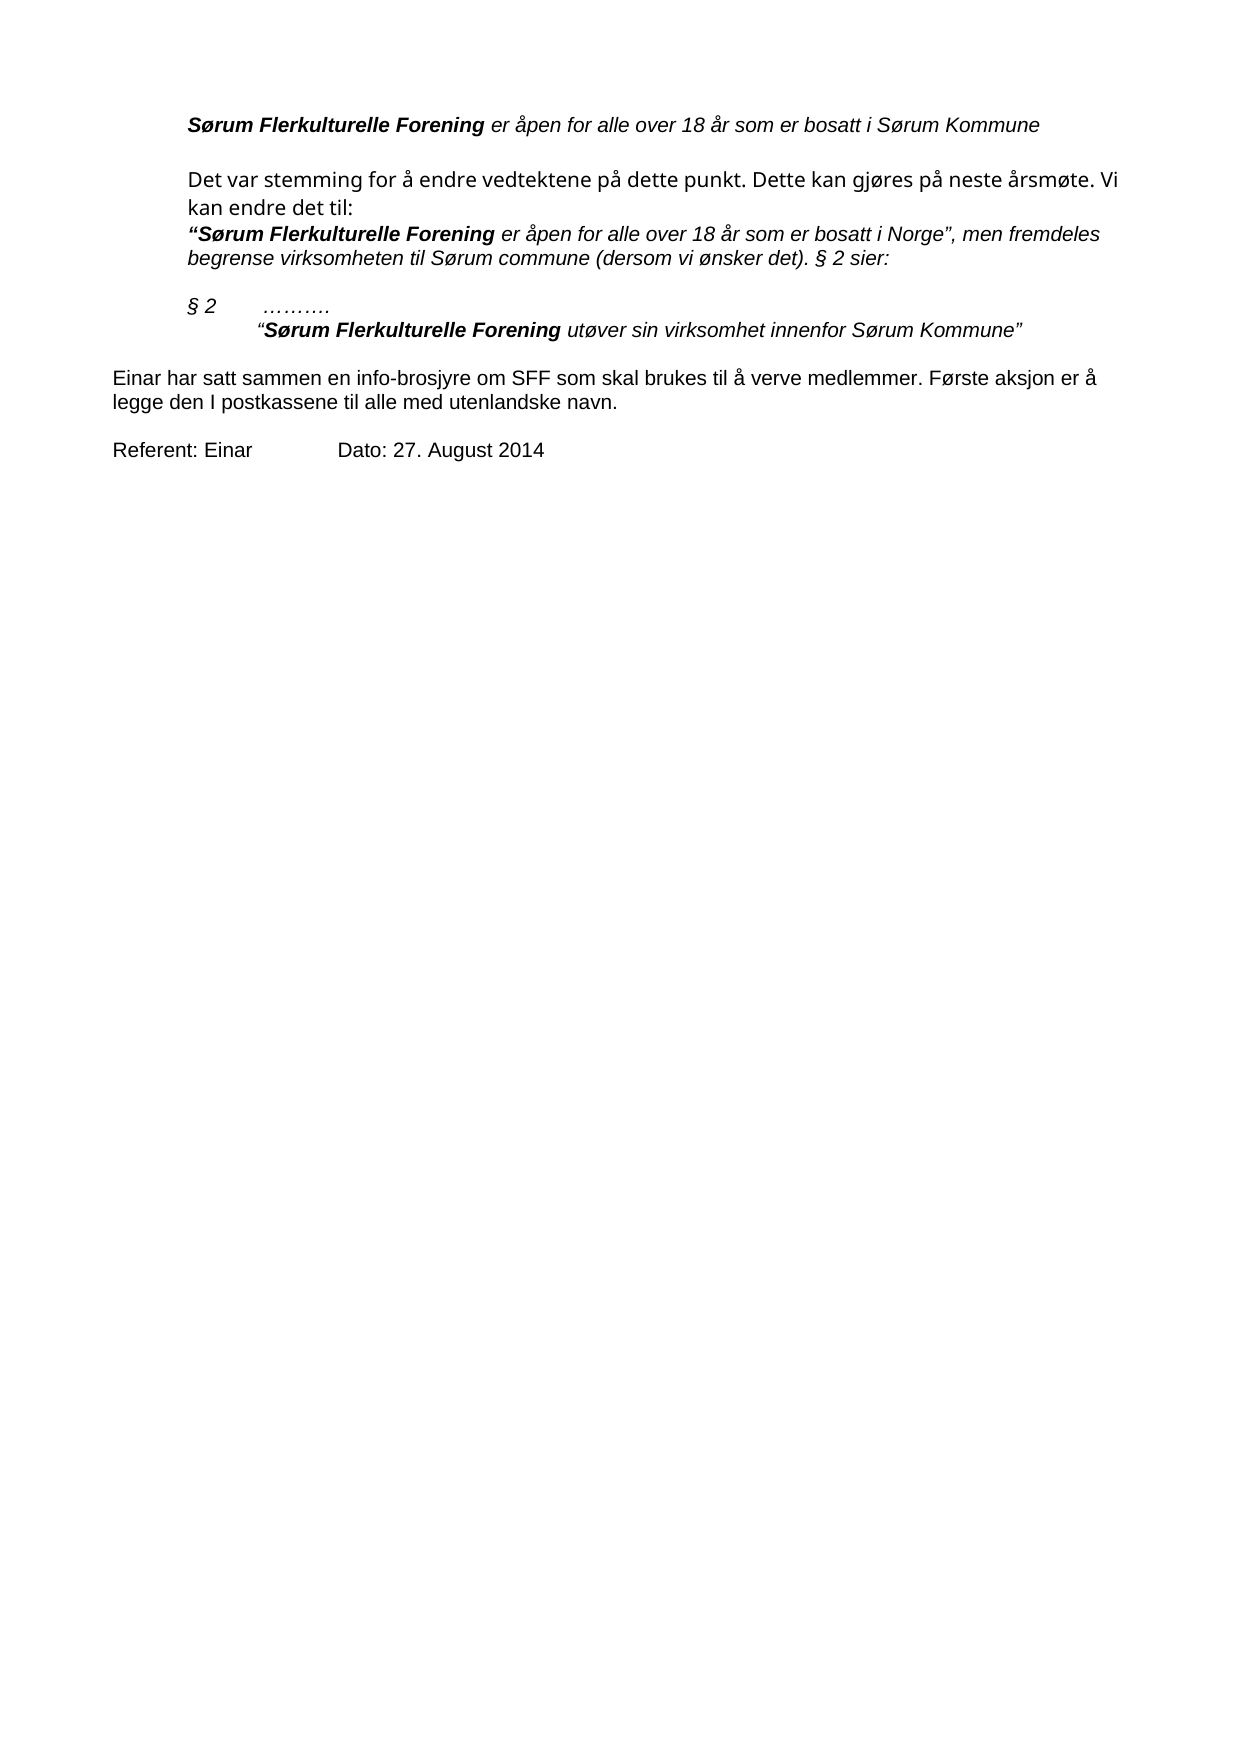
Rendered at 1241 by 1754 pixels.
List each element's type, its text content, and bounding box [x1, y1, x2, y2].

text § 2 ………. “Sørum Flerkulturelle Forening utøver sin virksomhet innenfor Sørum Kommune” [187, 294, 1128, 342]
text Referent: Einar Dato: 27. August 2014 [112, 437, 1128, 461]
text Einar har satt sammen en info-brosjyre om SFF som skal brukes til å verve medlemmer. Første aksjon er å legge den I postkassene til alle med utenlandske navn. [112, 366, 1128, 413]
text Det var stemming for å endre vedtektene på dette punkt. Dette kan gjøres på neste årsmøte. Vi kan endre det til: [187, 165, 1128, 222]
text Sørum Flerkulturelle Forening er åpen for alle over 18 år som er bosatt i Sørum Kommune [187, 112, 1128, 136]
text “Sørum Flerkulturelle Forening er åpen for alle over 18 år som er bosatt i Norge”, men fremdeles begrense virksomheten til Sørum commune (dersom vi ønsker det). § 2 sier: [187, 222, 1128, 270]
